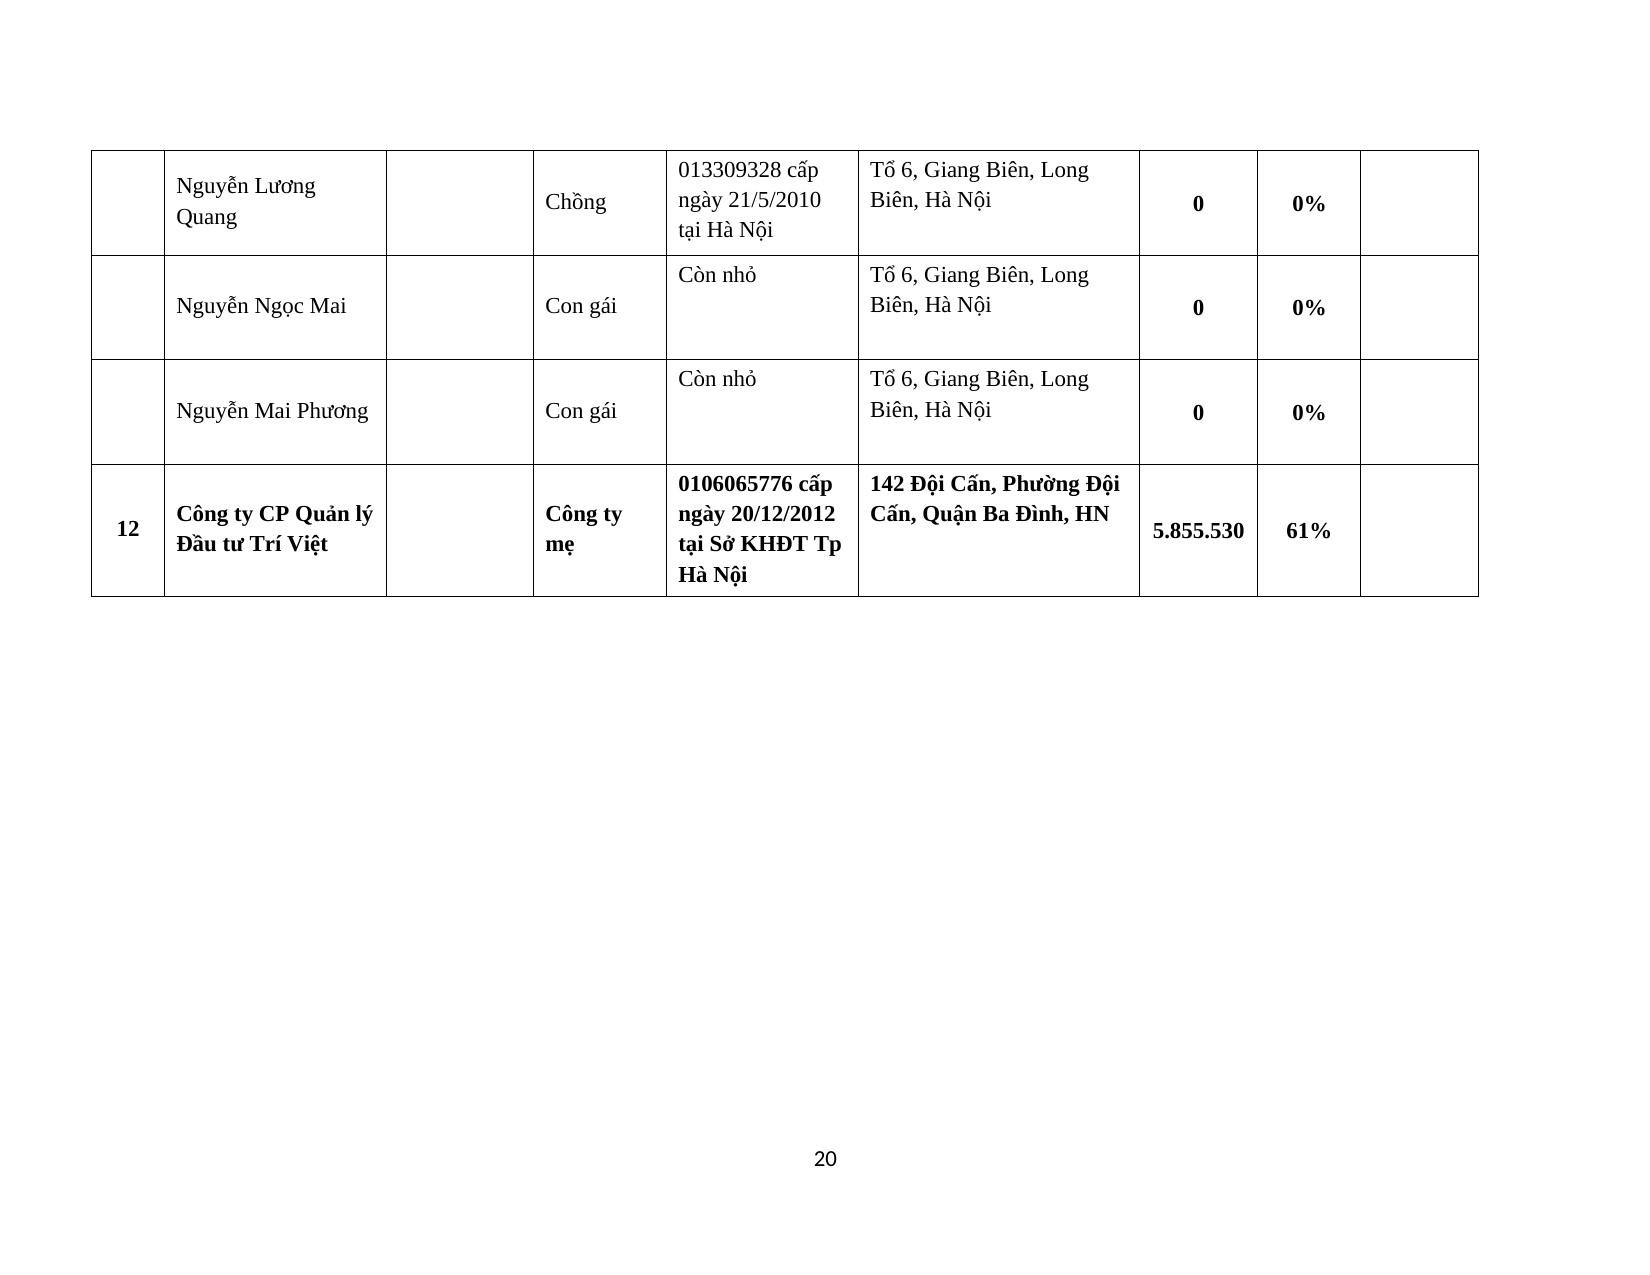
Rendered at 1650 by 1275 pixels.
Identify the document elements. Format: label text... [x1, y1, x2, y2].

table_cell [92, 151, 164, 255]
table_cell [387, 151, 533, 255]
table_cell 0% [1258, 256, 1360, 359]
table_cell 0% [1258, 360, 1360, 464]
table_cell [387, 256, 533, 359]
table_cell Con gái [534, 256, 666, 359]
table_cell 0% [1258, 151, 1360, 255]
table_cell Chồng [534, 151, 666, 255]
table_cell Còn nhỏ [667, 360, 858, 464]
table_cell 0106065776 cấp ngày 20/12/2012 tại Sở KHĐT Tp Hà Nội [667, 465, 858, 596]
table_cell Công ty CP Quản lý Đầu tư Trí Việt [165, 465, 386, 596]
table_cell 12 [92, 465, 164, 596]
table_cell Tổ 6, Giang Biên, Long Biên, Hà Nội [859, 256, 1139, 359]
table_cell Công ty mẹ [534, 465, 666, 596]
table_cell Nguyễn Lương Quang [165, 151, 386, 255]
table_cell Tổ 6, Giang Biên, Long Biên, Hà Nội [859, 360, 1139, 464]
table_cell [92, 360, 164, 464]
table_cell [1361, 465, 1478, 596]
table_cell [92, 256, 164, 359]
table_cell Con gái [534, 360, 666, 464]
table_cell 0 [1140, 151, 1257, 255]
table_cell 0 [1140, 256, 1257, 359]
table_cell 61% [1258, 465, 1360, 596]
table_cell [1361, 360, 1478, 464]
table_cell Còn nhỏ [667, 256, 858, 359]
table_cell 013309328 cấp ngày 21/5/2010 tại Hà Nội [667, 151, 858, 255]
table_cell [1361, 151, 1478, 255]
table_cell Nguyễn Ngọc Mai [165, 256, 386, 359]
table_cell Tổ 6, Giang Biên, Long Biên, Hà Nội [859, 151, 1139, 255]
table_cell [387, 465, 533, 596]
table_cell 0 [1140, 360, 1257, 464]
table_cell [387, 360, 533, 464]
table_cell 5.855.530 [1140, 465, 1257, 596]
table_cell 142 Đội Cấn, Phường Đội Cấn, Quận Ba Đình, HN [859, 465, 1139, 596]
table_cell [1361, 256, 1478, 359]
table_cell Nguyễn Mai Phương [165, 360, 386, 464]
